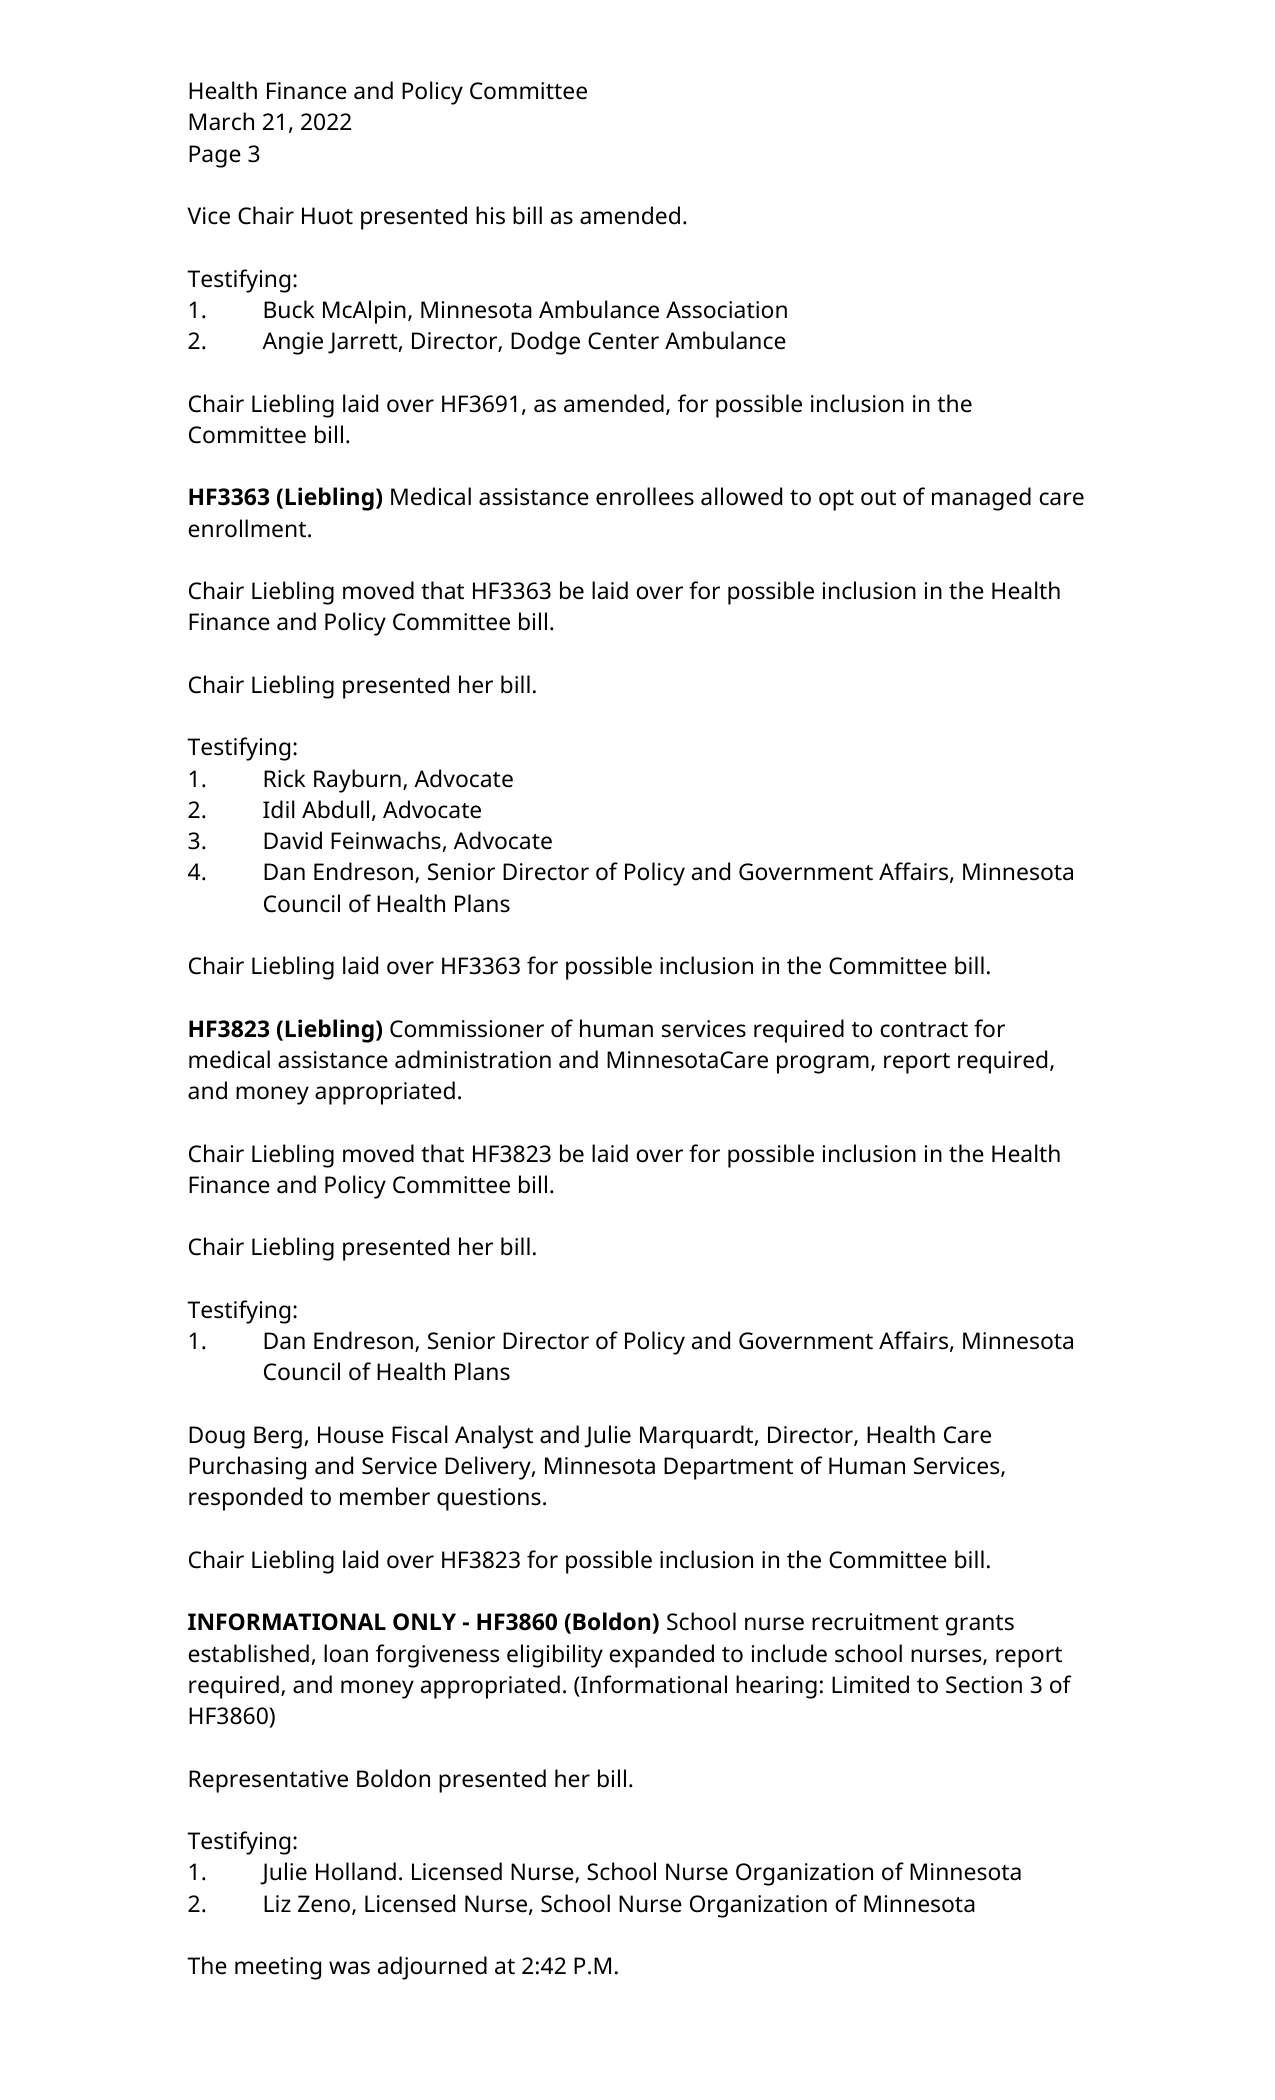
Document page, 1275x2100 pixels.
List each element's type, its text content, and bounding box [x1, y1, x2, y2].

text Testifying: [187, 1825, 1087, 1856]
text Chair Liebling moved that HF3823 be laid over for possible inclusion in the Health Finance and Policy Committee bill. [187, 1137, 1087, 1200]
text HF3823 (Liebling) Commissioner of human services required to contract for medical assistance administration and MinnesotaCare program, report required, and money appropriated. [187, 1012, 1087, 1106]
text Representative Boldon presented her bill. [187, 1762, 1087, 1794]
text 4. Dan Endreson, Senior Director of Policy and Government Affairs, Minnesota Council of Health Plans [187, 856, 1087, 919]
text HF3363 (Liebling) Medical assistance enrollees allowed to opt out of managed care enrollment. [187, 481, 1087, 544]
text Chair Liebling presented her bill. [187, 669, 1087, 700]
text Chair Liebling laid over HF3691, as amended, for possible inclusion in the Committee bill. [187, 387, 1087, 450]
text 1. Dan Endreson, Senior Director of Policy and Government Affairs, Minnesota Council of Health Plans [187, 1325, 1087, 1387]
text 1. Rick Rayburn, Advocate [187, 762, 1087, 794]
text Vice Chair Huot presented his bill as amended. [187, 200, 1087, 231]
text 2. Idil Abdull, Advocate [187, 794, 1087, 825]
text Chair Liebling presented her bill. [187, 1231, 1087, 1262]
text 1. Julie Holland. Licensed Nurse, School Nurse Organization of Minnesota [187, 1856, 1087, 1887]
text 3. David Feinwachs, Advocate [187, 825, 1087, 856]
text 2. Liz Zeno, Licensed Nurse, School Nurse Organization of Minnesota [187, 1887, 1087, 1919]
text 2. Angie Jarrett, Director, Dodge Center Ambulance [187, 325, 1087, 356]
text Chair Liebling moved that HF3363 be laid over for possible inclusion in the Health Finance and Policy Committee bill. [187, 575, 1087, 637]
text Chair Liebling laid over HF3823 for possible inclusion in the Committee bill. [187, 1544, 1087, 1575]
text Testifying: [187, 262, 1087, 294]
text INFORMATIONAL ONLY - HF3860 (Boldon) School nurse recruitment grants established, loan forgiveness eligibility expanded to include school nurses, report required, and money appropriated. (Informational hearing: Limited to Section 3 of HF3860) [187, 1606, 1087, 1731]
text Chair Liebling laid over HF3363 for possible inclusion in the Committee bill. [187, 950, 1087, 981]
text The meeting was adjourned at 2:42 P.M. [187, 1950, 1087, 1981]
text Testifying: [187, 1294, 1087, 1325]
text Doug Berg, House Fiscal Analyst and Julie Marquardt, Director, Health Care Purchasing and Service Delivery, Minnesota Department of Human Services, responded to member questions. [187, 1419, 1087, 1512]
text Testifying: [187, 731, 1087, 762]
text 1. Buck McAlpin, Minnesota Ambulance Association [187, 294, 1087, 325]
